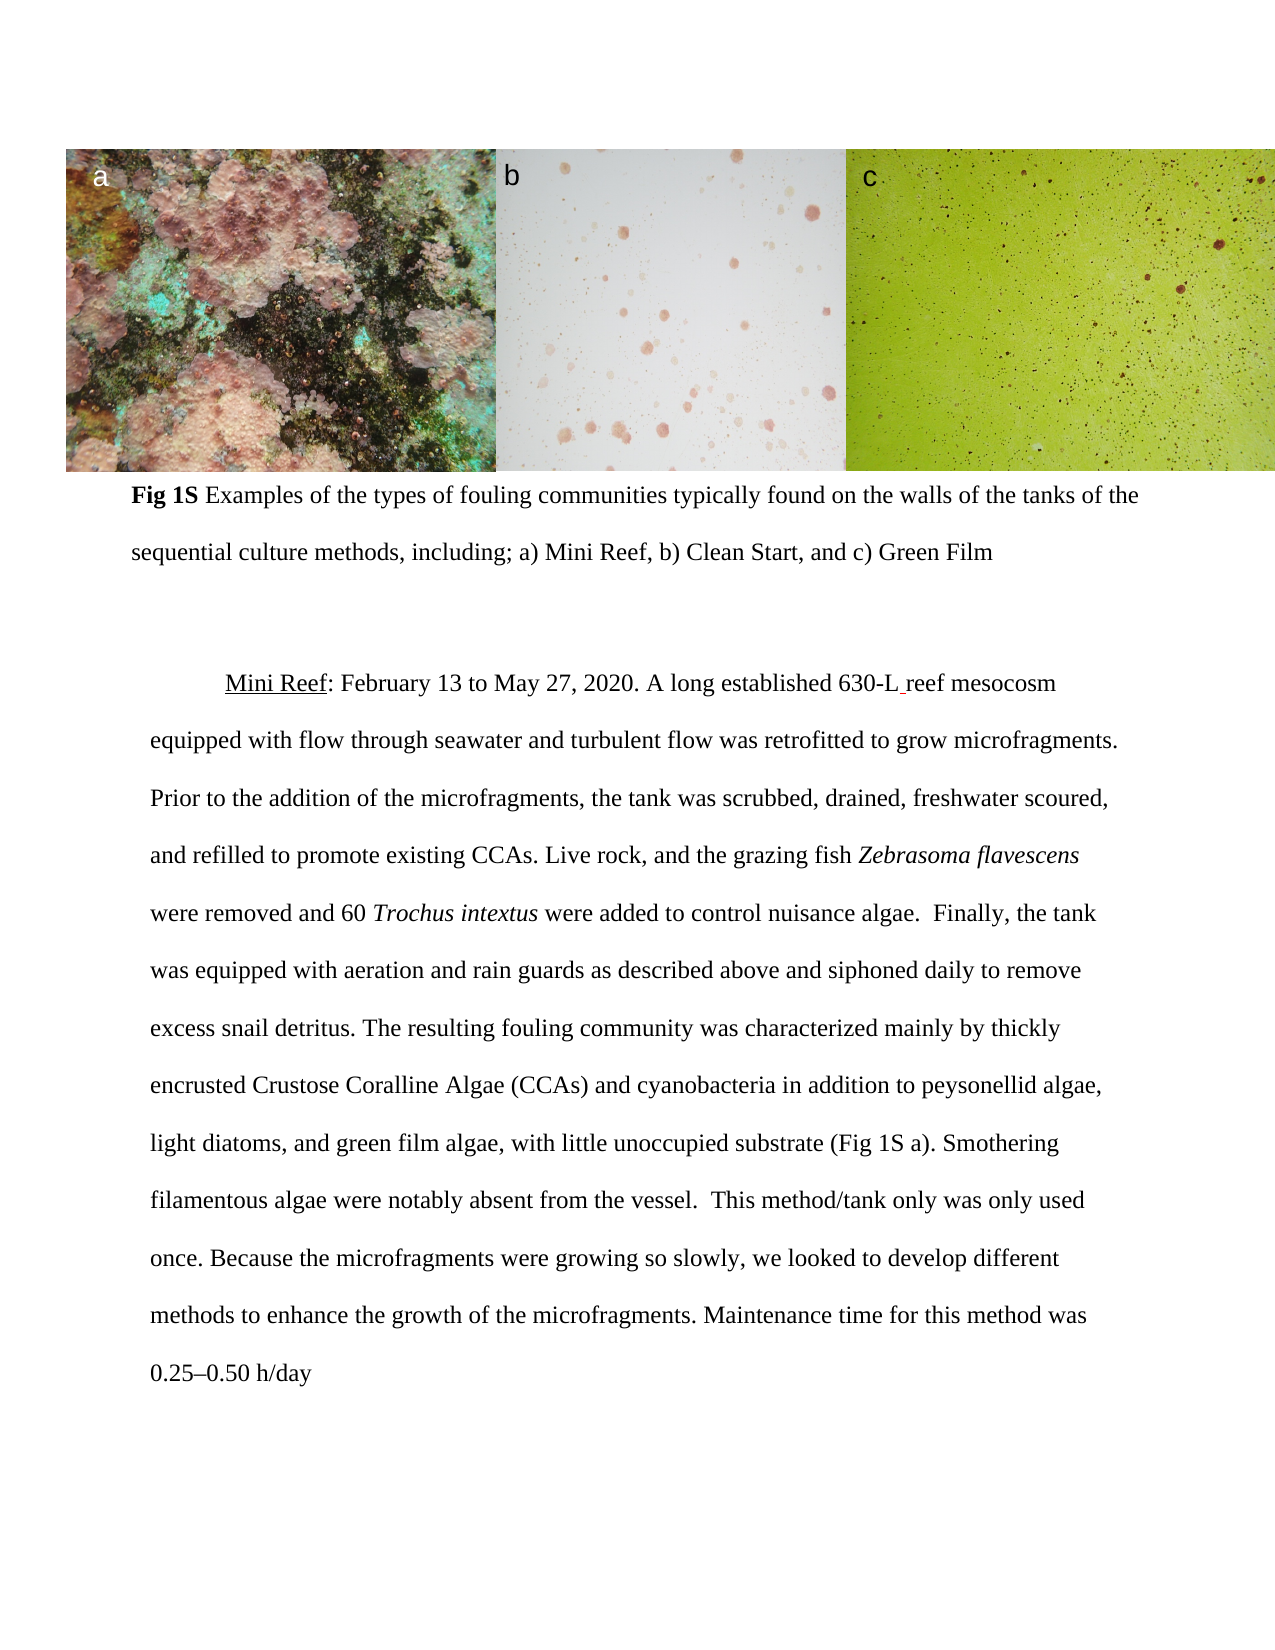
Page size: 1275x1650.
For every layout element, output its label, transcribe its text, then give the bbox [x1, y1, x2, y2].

picture [66, 149, 1275, 472]
text Mini Reef: February 13 to May 27, 2020. A long established 630-L reef mesocosm equipped with flow through seawater and turbulent flow was retrofitted to grow microfragments. Prior to the addition of the microfragments, the tank was scrubbed, drained, freshwater scoured, and refilled to promote existing CCAs. Live rock, and the grazing fish Zebrasoma flavescens were removed and 60 Trochus intextus were added to control nuisance algae. Finally, the tank was equipped with aeration and rain guards as described above and siphoned daily to remove excess snail detritus. The resulting fouling community was characterized mainly by thickly encrusted Crustose Coralline Algae (CCAs) and cyanobacteria in addition to peysonellid algae, light diatoms, and green film algae, with little unoccupied substrate (Fig 1S a). Smothering filamentous algae were notably absent from the vessel. This method/tank only was only used once. Because the microfragments were growing so slowly, we looked to develop different methods to enhance the growth of the microfragments. Maintenance time for this method was 0.25–0.50 h/day [150, 668, 1125, 1386]
